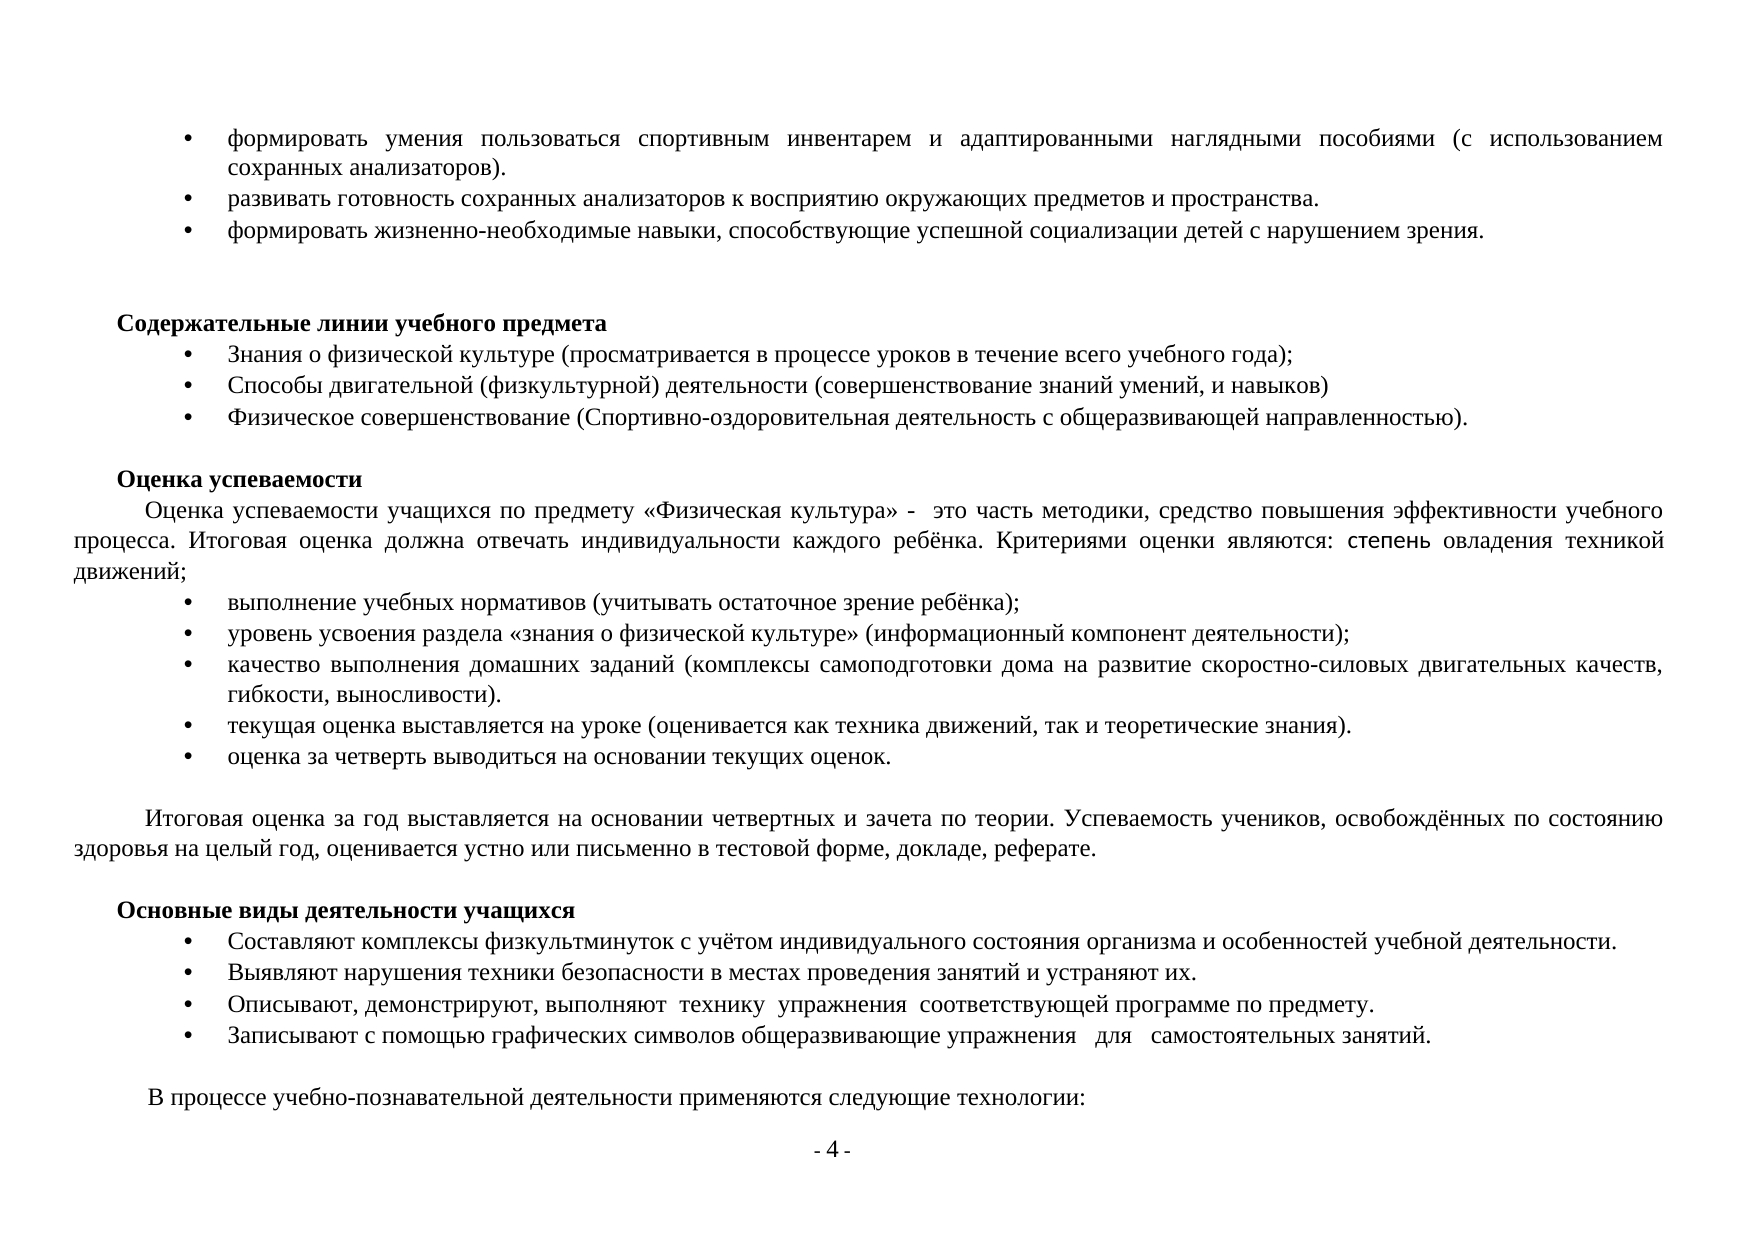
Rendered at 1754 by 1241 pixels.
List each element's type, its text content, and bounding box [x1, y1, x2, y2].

text Итоговая оценка за год выставляется на основании четвертных и зачета по теории. Успеваемость учеников, освобождённых по состоянию здоровья на целый год, оценивается устно или письменно в тестовой форме, докладе, реферате. [73, 803, 1664, 862]
list оценка за четверть выводиться на основании текущих оценок. [183, 741, 1664, 770]
text В процессе учебно-познавательной деятельности применяются следующие технологии: [147, 1082, 1664, 1111]
list качество выполнения домашних заданий (комплексы самоподготовки дома на развитие скоростно-силовых двигательных качеств, гибкости, выносливости). [183, 649, 1664, 708]
list Выявляют нарушения техники безопасности в местах проведения занятий и устраняют их. [183, 957, 1664, 986]
list Описывают, демонстрируют, выполняют технику упражнения соответствующей программе по предмету. [183, 988, 1664, 1017]
list Записывают с помощью графических символов общеразвивающие упражнения для самостоятельных занятий. [183, 1020, 1664, 1048]
list уровень усвоения раздела «знания о физической культуре» (информационный компонент деятельности); [183, 618, 1664, 647]
list Знания о физической культуре (просматривается в процессе уроков в течение всего учебного года); [183, 339, 1664, 368]
text Содержательные линии учебного предмета [116, 308, 1666, 337]
list развивать готовность сохранных анализаторов к восприятию окружающих предметов и пространства. [183, 183, 1664, 212]
list формировать жизненно-необходимые навыки, способствующие успешной социализации детей с нарушением зрения. [183, 214, 1664, 243]
list Составляют комплексы физкультминуток с учётом индивидуального состояния организма и особенностей учебной деятельности. [183, 926, 1664, 955]
text Основные виды деятельности учащихся [116, 895, 1666, 924]
list Способы двигательной (физкультурной) деятельности (совершенствование знаний умений, и навыков) [183, 370, 1664, 399]
list текущая оценка выставляется на уроке (оценивается как техника движений, так и теоретические знания). [183, 710, 1664, 739]
list Физическое совершенствование (Спортивно-оздоровительная деятельность c общеразвивающей направленностью). [183, 402, 1664, 430]
text Оценка успеваемости [116, 464, 1666, 492]
list выполнение учебных нормативов (учитывать остаточное зрение ребёнка); [183, 587, 1664, 616]
list формировать умения пользоваться спортивным инвентарем и адаптированными наглядными пособиями (с использованием сохранных анализаторов). [183, 123, 1664, 181]
text Оценка успеваемости учащихся по предмету «Физическая культура» - это часть методики, средство повышения эффективности учебного процесса. Итоговая оценка должна отвечать индивидуальности каждого ребёнка. Критериями оценки являются: степень овладения техникой движений; [73, 495, 1664, 585]
